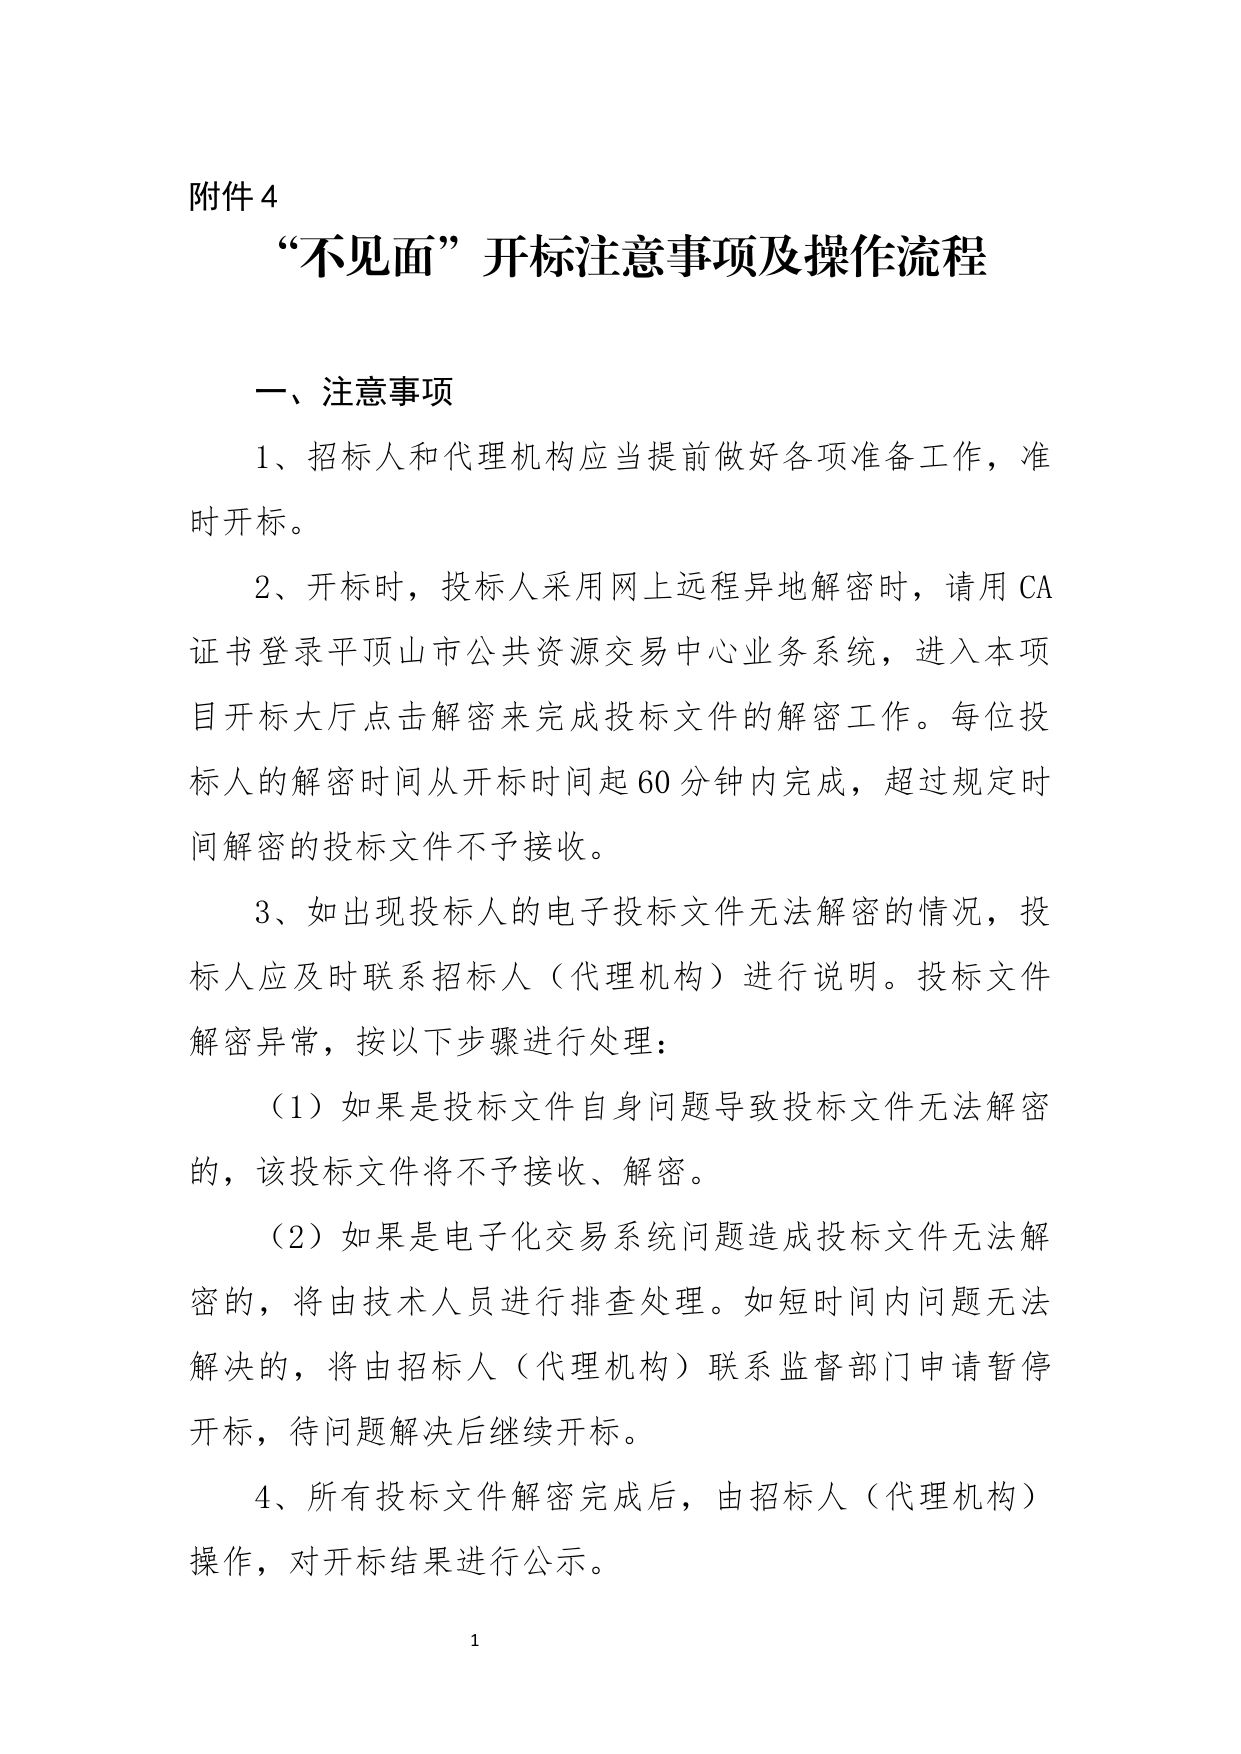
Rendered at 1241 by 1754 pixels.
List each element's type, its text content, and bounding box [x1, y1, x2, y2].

text 2、开标时，投标人采用网上远程异地解密时，请用CA证书登录平顶山市公共资源交易中心业务系统，进入本项目开标大厅点击解密来完成投标文件的解密工作。每位投标人的解密时间从开标时间起60分钟内完成，超过规定时间解密的投标文件不予接收。 [187, 552, 1053, 877]
text 1、招标人和代理机构应当提前做好各项准备工作，准时开标。 [187, 422, 1053, 552]
text 附件4 [187, 162, 1053, 227]
text 4、所有投标文件解密完成后，由招标人（代理机构）操作，对开标结果进行公示。 [187, 1462, 1053, 1592]
text （1）如果是投标文件自身问题导致投标文件无法解密的，该投标文件将不予接收、解密。 [187, 1072, 1053, 1202]
text （2）如果是电子化交易系统问题造成投标文件无法解密的，将由技术人员进行排查处理。如短时间内问题无法解决的，将由招标人（代理机构）联系监督部门申请暂停开标，待问题解决后继续开标。 [187, 1202, 1053, 1462]
text 一、注意事项 [187, 357, 1053, 422]
text 3、如出现投标人的电子投标文件无法解密的情况，投标人应及时联系招标人（代理机构）进行说明。投标文件解密异常，按以下步骤进行处理： [187, 877, 1053, 1072]
text “不见面”开标注意事项及操作流程 [187, 227, 1053, 292]
